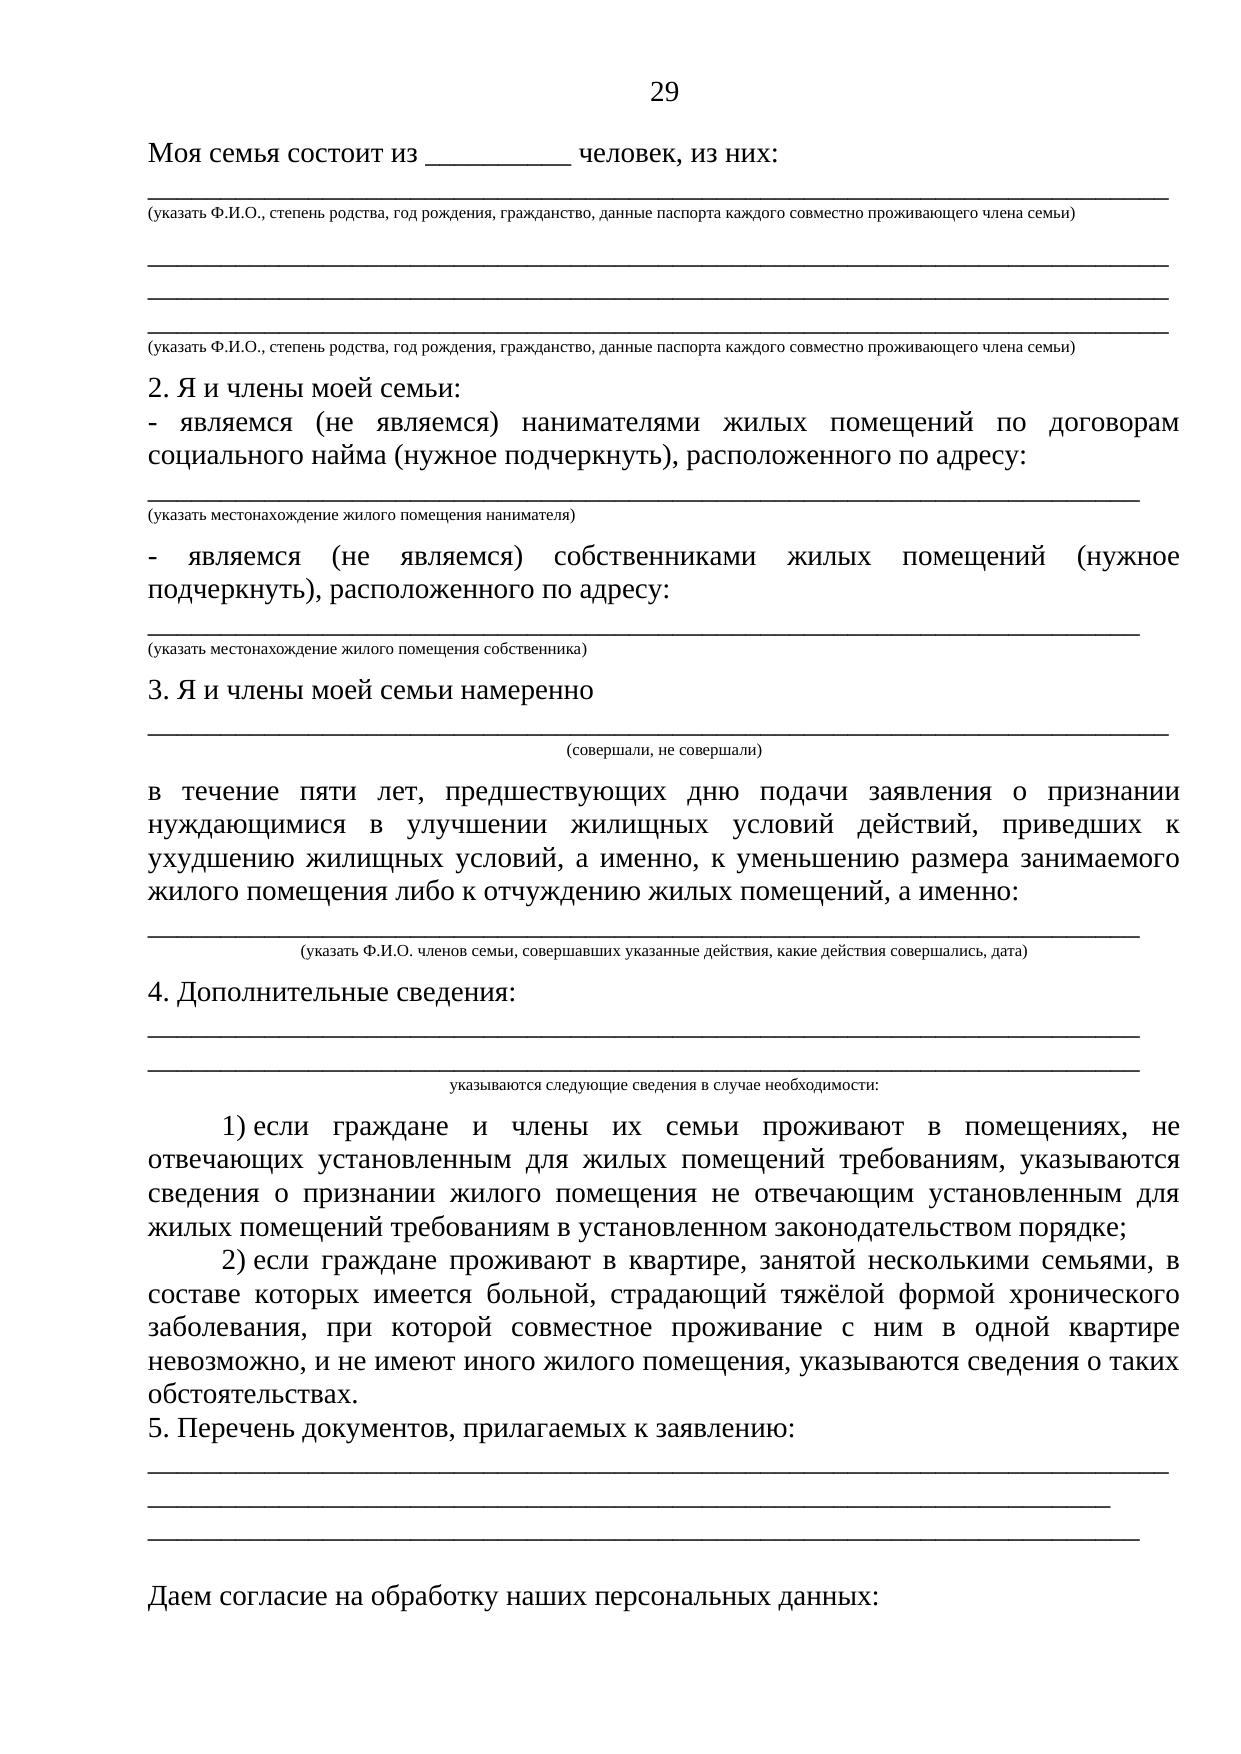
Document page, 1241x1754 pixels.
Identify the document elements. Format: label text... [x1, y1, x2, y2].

text ____________________________________________________________________ [148, 1007, 1181, 1041]
text - являемся (не являемся) собственниками жилых помещений (нужное подчеркнуть), расположенного по адресу: [148, 538, 1181, 605]
text в течение пяти лет, предшествующих дню подачи заявления о признании нуждающимися в улучшении жилищных условий действий, приведших к ухудшению жилищных условий, а именно, к уменьшению размера занимаемого жилого помещения либо к отчуждению жилых помещений, а именно: [148, 773, 1181, 907]
text указываются следующие сведения в случае необходимости: [148, 1074, 1181, 1108]
text ____________________________________________________________________ [148, 907, 1181, 940]
text ____________________________________________________________________ [148, 471, 1181, 504]
text (указать местонахождение жилого помещения собственника) [148, 638, 1181, 672]
text 1) если граждане и члены их семьи проживают в помещениях, не отвечающих установленным для жилых помещений требованиям, указываются сведения о признании жилого помещения не отвечающим установленным для жилых помещений требованиям в установленном законодательством порядке; [148, 1108, 1181, 1242]
text (указать Ф.И.О. членов семьи, совершавших указанные действия, какие действия совершались, дата) [148, 940, 1181, 974]
text 5. Перечень документов, прилагаемых к заявлению: [148, 1410, 1181, 1443]
text ________________________________________________________________________________________________________________________________________ [148, 1443, 1181, 1511]
text ______________________________________________________________________ [148, 706, 1181, 739]
text (совершали, не совершали) [148, 739, 1181, 773]
text 2. Я и члены моей семьи: [148, 370, 1181, 404]
text (указать Ф.И.О., степень родства, год рождения, гражданство, данные паспорта каждого совместно проживающего члена семьи) [148, 202, 1181, 236]
text ____________________________________________________________________ [148, 1041, 1181, 1074]
text (указать местонахождение жилого помещения нанимателя) [148, 504, 1181, 538]
text 4. Дополнительные сведения: [148, 974, 1181, 1007]
text ____________________________________________________________________ [148, 1511, 1181, 1544]
text (указать Ф.И.О., степень родства, год рождения, гражданство, данные паспорта каждого совместно проживающего члена семьи) [148, 337, 1181, 370]
text ______________________________________________________________________ [148, 269, 1181, 303]
text ______________________________________________________________________ [148, 169, 1181, 202]
text ____________________________________________________________________ [148, 605, 1181, 638]
text 2) если граждане проживают в квартире, занятой несколькими семьями, в составе которых имеется больной, страдающий тяжёлой формой хронического заболевания, при которой совместное проживание с ним в одной квартире невозможно, и не имеют иного жилого помещения, указываются сведения о таких обстоятельствах. [148, 1242, 1181, 1410]
text - являемся (не являемся) нанимателями жилых помещений по договорам социального найма (нужное подчеркнуть), расположенного по адресу: [148, 404, 1181, 471]
text 3. Я и члены моей семьи намеренно [148, 672, 1181, 706]
text ______________________________________________________________________ [148, 303, 1181, 337]
text Моя семья состоит из __________ человек, из них: [148, 135, 1181, 169]
text ______________________________________________________________________ [148, 236, 1181, 269]
text Даем согласие на обработку наших персональных данных: [148, 1578, 1181, 1611]
